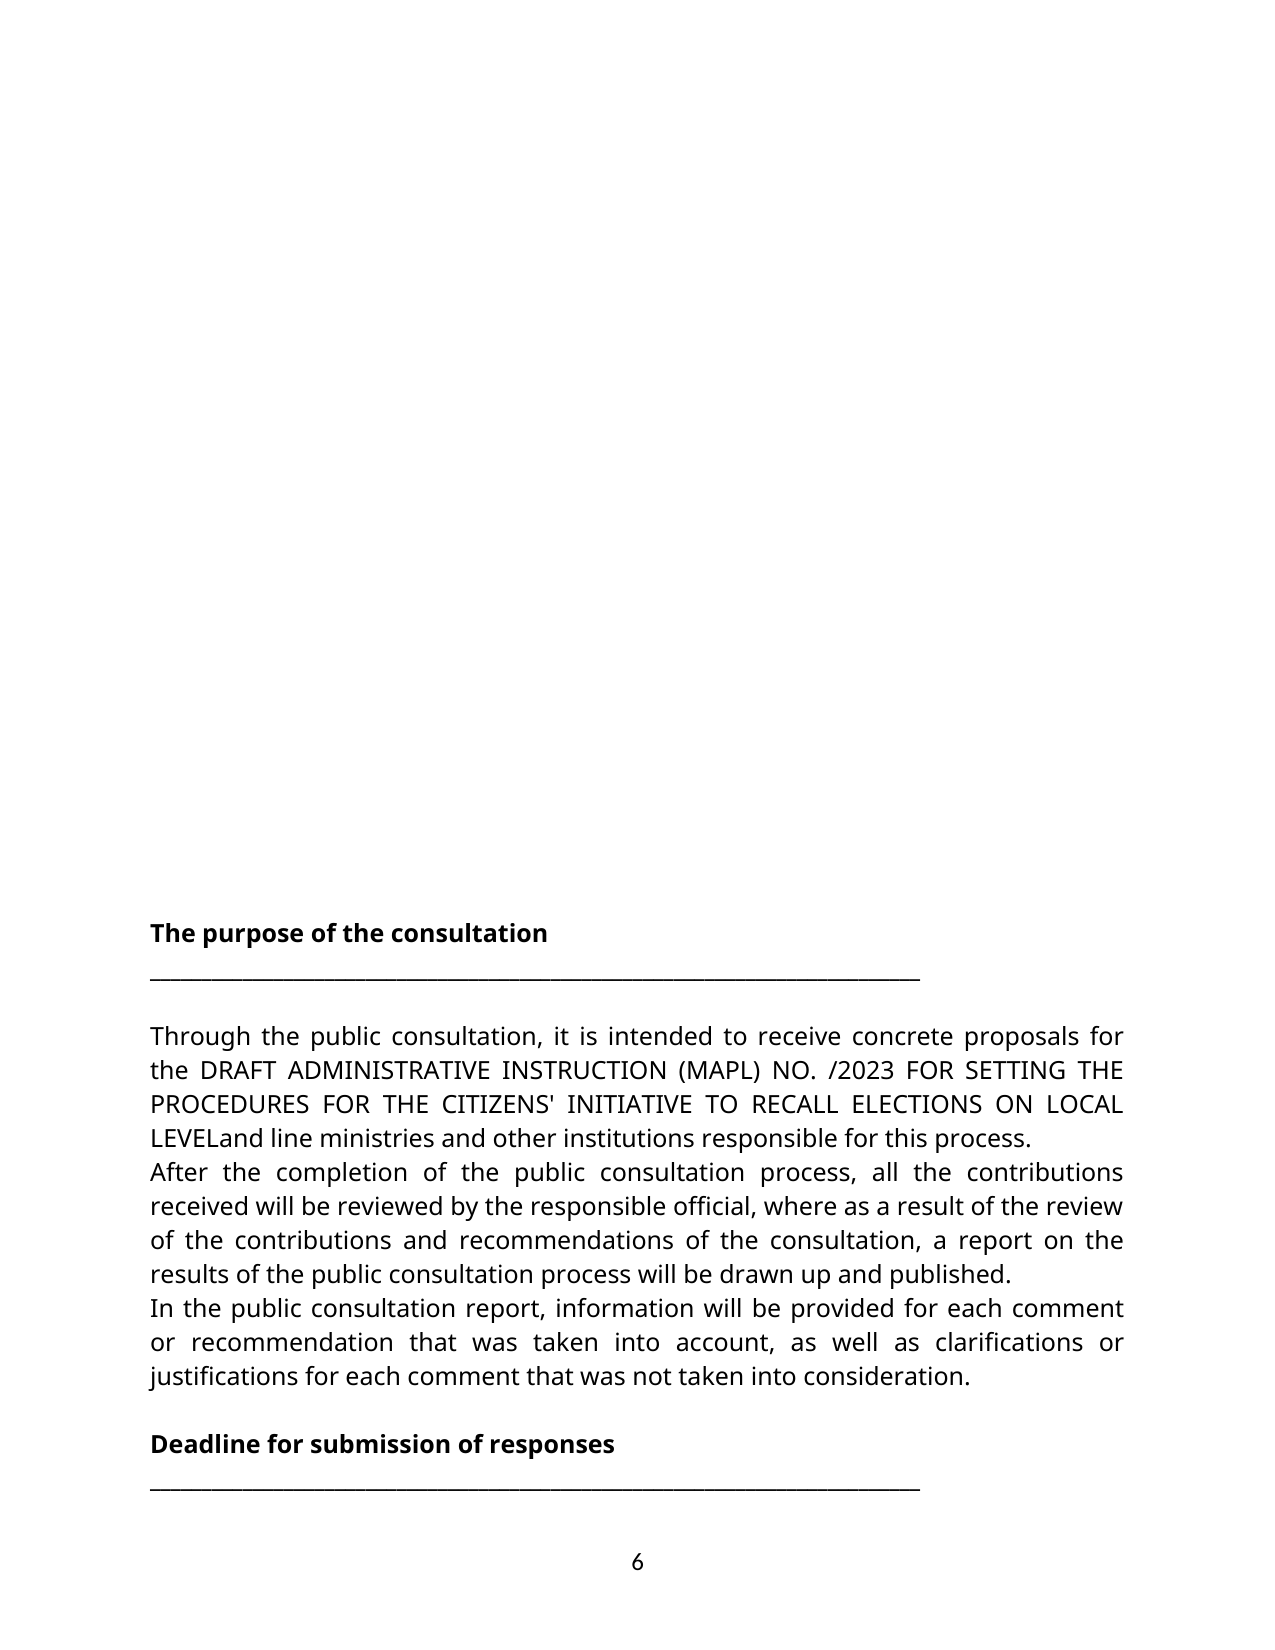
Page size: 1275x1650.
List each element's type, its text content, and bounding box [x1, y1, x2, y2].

text ___________________________________________________________________________ [150, 1461, 1125, 1495]
text The purpose of the consultation [150, 916, 1125, 950]
text After the completion of the public consultation process, all the contributions received will be reviewed by the responsible official, where as a result of the review of the contributions and recommendations of the consultation, a report on the results of the public consultation process will be drawn up and published. [150, 1154, 1125, 1291]
text ___________________________________________________________________________ [150, 950, 1125, 984]
text Deadline for submission of responses [150, 1427, 1125, 1461]
text In the public consultation report, information will be provided for each comment or recommendation that was taken into account, as well as clarifications or justifications for each comment that was not taken into consideration. [150, 1291, 1125, 1393]
text Through the public consultation, it is intended to receive concrete proposals for the DRAFT ADMINISTRATIVE INSTRUCTION (MAPL) NO. /2023 FOR SETTING THE PROCEDURES FOR THE CITIZENS' INITIATIVE TO RECALL ELECTIONS ON LOCAL LEVELand line ministries and other institutions responsible for this process. [150, 1018, 1125, 1154]
